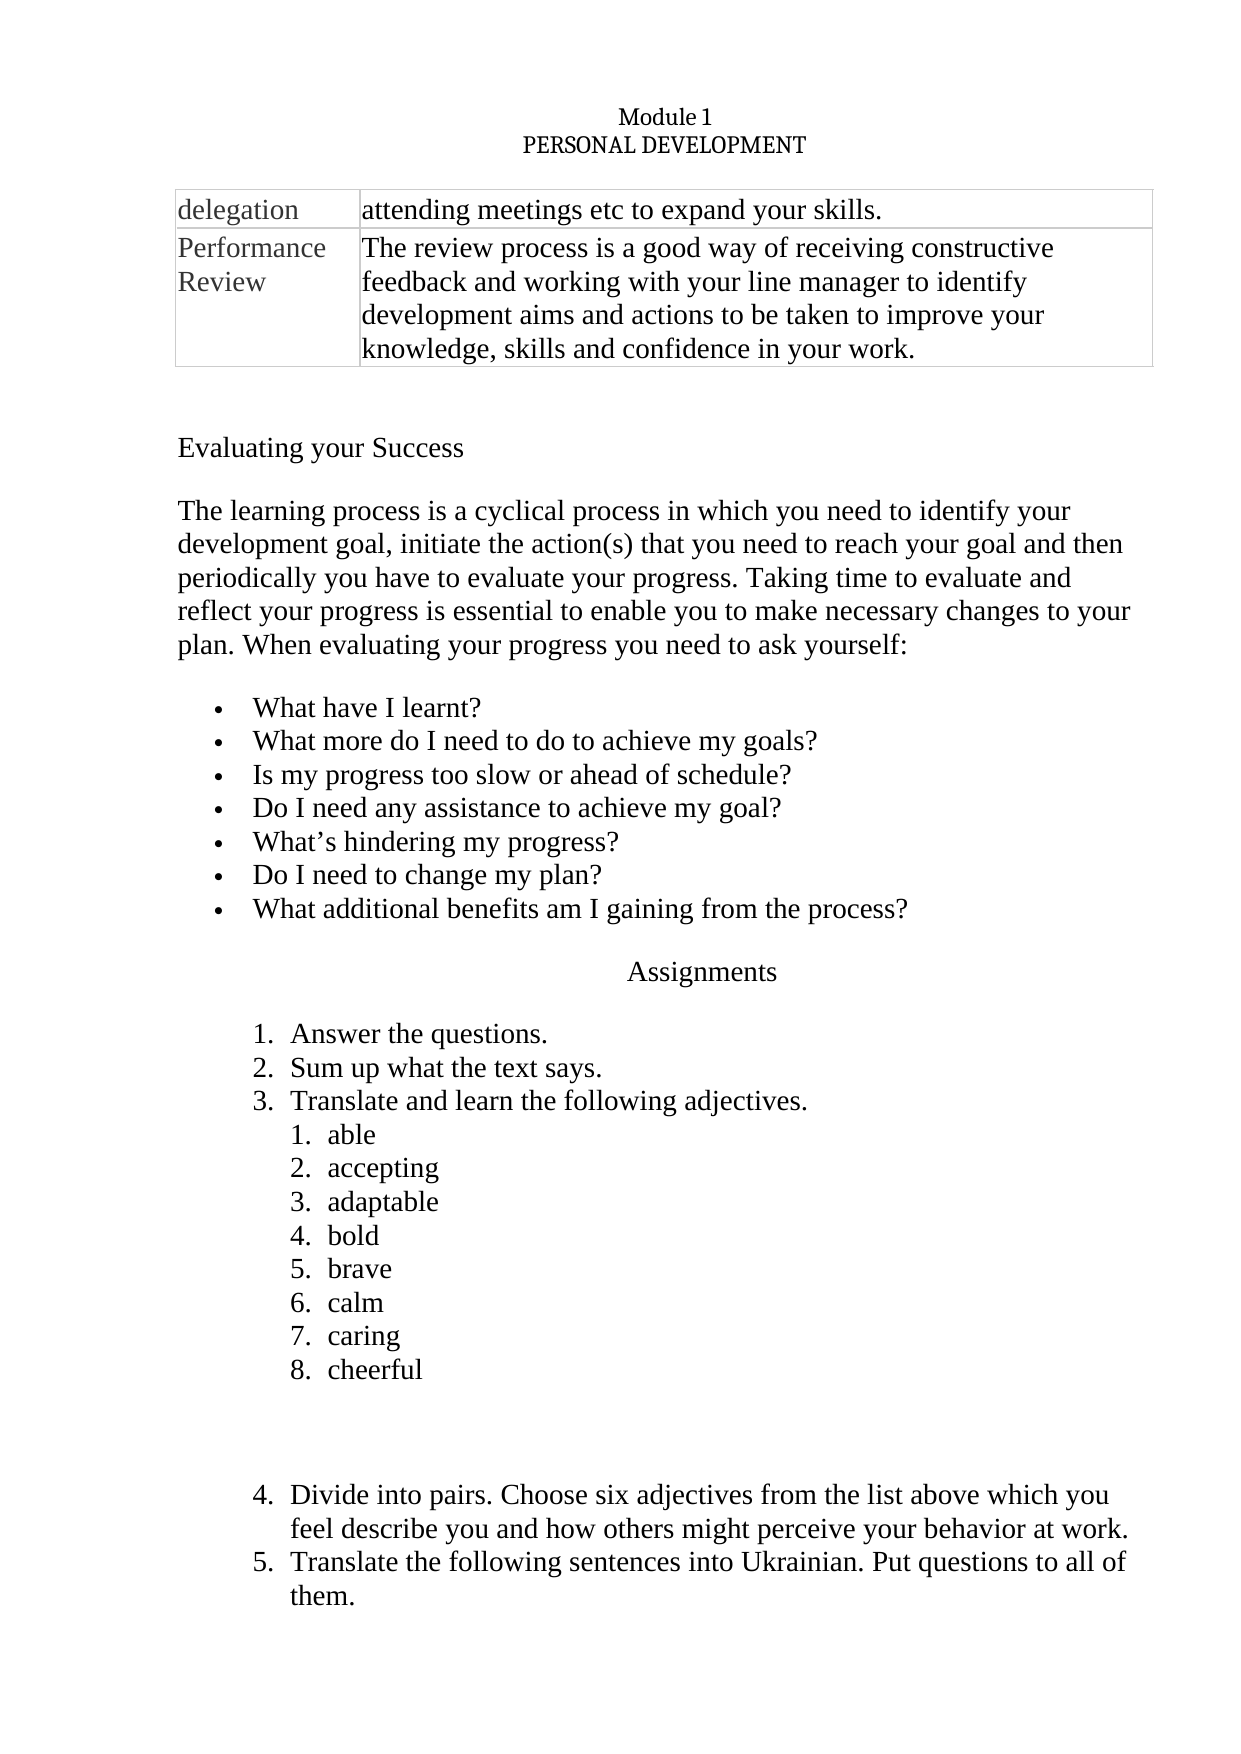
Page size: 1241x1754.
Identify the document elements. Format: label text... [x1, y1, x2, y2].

text Assignments [252, 954, 1152, 987]
text The learning process is a cyclical process in which you need to identify your development goal, initiate the action(s) that you need to reach your goal and then periodically you have to evaluate your progress. Taking time to evaluate and reflect your progress is essential to enable you to make necessary changes to your plan. When evaluating your progress you need to ask yourself: [177, 493, 1152, 661]
list bold [290, 1218, 1152, 1251]
list What more do I need to do to achieve my goals? [215, 723, 1152, 757]
list Translate the following sentences into Ukrainian. Put questions to all of them. [252, 1544, 1152, 1611]
list Answer the questions. [252, 1016, 1152, 1050]
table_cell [361, 190, 1152, 227]
list able [290, 1117, 1152, 1151]
table_cell Performance Review [176, 228, 359, 366]
list calm [290, 1285, 1152, 1318]
table_cell The review process is a good way of receiving constructive feedback and working with your line manager to identify development aims and actions to be taken to improve your knowledge, skills and confidence in your work. [361, 229, 1152, 366]
list Do I need any assistance to achieve my goal? [215, 790, 1152, 824]
list Is my progress too slow or ahead of schedule? [215, 757, 1152, 790]
text Evaluating your Success [177, 430, 1152, 464]
list Translate and learn the following adjectives. [252, 1083, 1152, 1117]
list What additional benefits am I gaining from the process? [215, 891, 1152, 924]
list Divide into pairs. Choose six adjectives from the list above which you feel describe you and how others might perceive your behavior at work. [252, 1477, 1152, 1544]
list caring [290, 1318, 1152, 1352]
list What’s hindering my progress? [215, 824, 1152, 857]
list cheerful [290, 1352, 1152, 1385]
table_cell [176, 190, 359, 227]
list Sum up what the text says. [252, 1050, 1152, 1083]
list accepting [290, 1151, 1152, 1184]
list Do I need to change my plan? [215, 857, 1152, 891]
list What have I learnt? [215, 690, 1152, 723]
list brave [290, 1251, 1152, 1285]
list adaptable [290, 1184, 1152, 1218]
